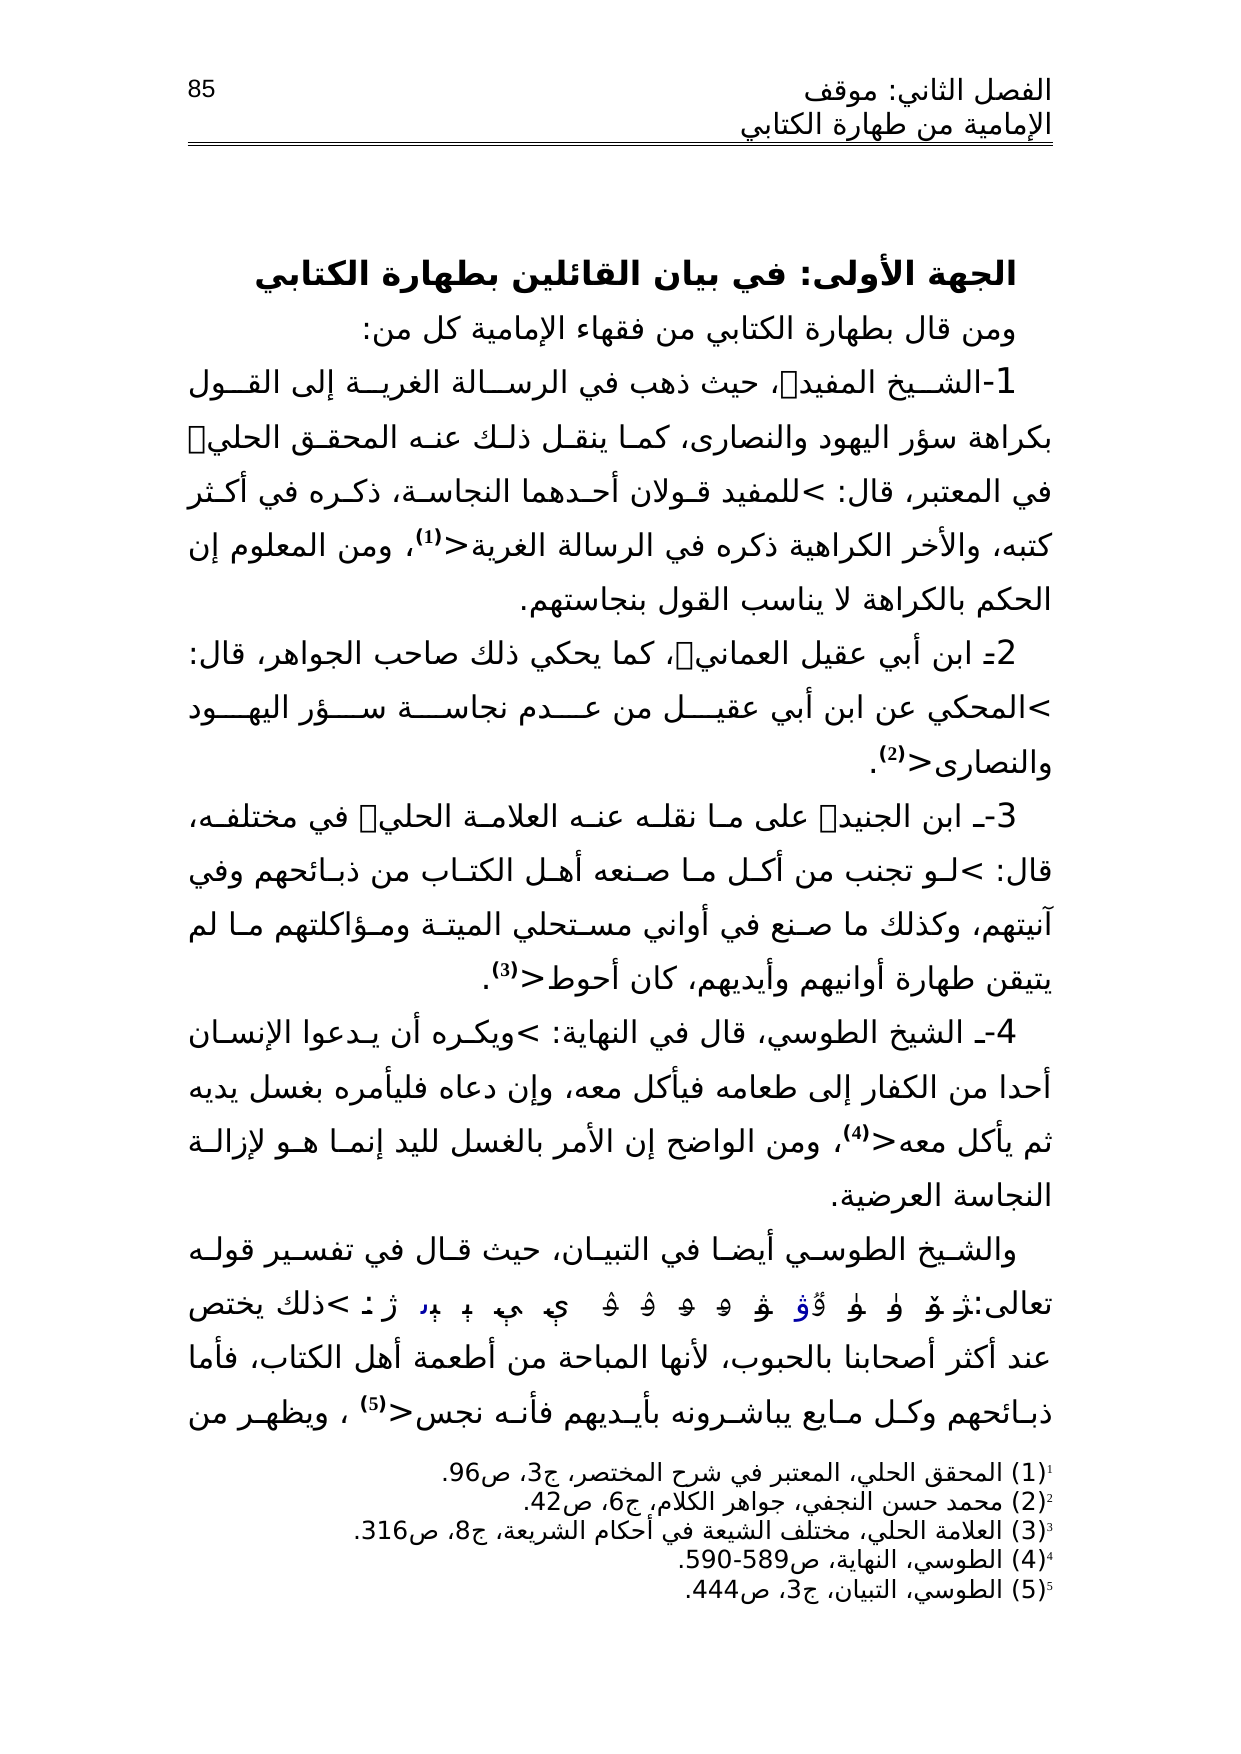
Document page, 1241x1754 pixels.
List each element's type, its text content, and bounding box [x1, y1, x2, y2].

text 4- الشيخ الطوسي، قال في النهاية: >ويكره أن يدعوا الإنسان أحدا من الكفار إلى طعامه فيأكل معه، وإن دعاه فليأمره بغسل يديه ثم يأكل معه<()، ومن الواضح إن الأمر بالغسل لليد إنما هو لإزالة النجاسة العرضية. [187, 1001, 1053, 1217]
text 2- ابن أبي عقيل العماني، كما يحكي ذلك صاحب الجواهر، قال: >المحكي عن ابن أبي عقيل من عدم نجاسة سؤر اليهود والنصارى<(). [187, 621, 1053, 784]
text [187, 1217, 1053, 1434]
text الجهة الأولى: في بيان القائلين بطهارة الكتابي [187, 242, 1053, 296]
text ومن قال بطهارة الكتابي من فقهاء الإمامية كل من: [187, 296, 1053, 351]
text 1-الشيخ المفيد، حيث ذهب في الرسالة الغرية إلى القول بكراهة سؤر اليهود والنصارى، كما ينقل ذلك عنه المحقق الحلي في المعتبر، قال: >للمفيد قولان أحدهما النجاسة، ذكره في أكثر كتبه، والأخر الكراهية ذكره في الرسالة الغرية<()، ومن المعلوم إن الحكم بالكراهة لا يناسب القول بنجاستهم. [187, 351, 1053, 621]
text 3- ابن الجنيد على ما نقله عنه العلامة الحلي في مختلفه، قال: >لو تجنب من أكل ما صنعه أهل الكتاب من ذبائحهم وفي آنيتهم، وكذلك ما صنع في أواني مستحلي الميتة ومؤاكلتهم ما لم يتيقن طهارة أوانيهم وأيديهم، كان أحوط<(). [187, 784, 1053, 1001]
